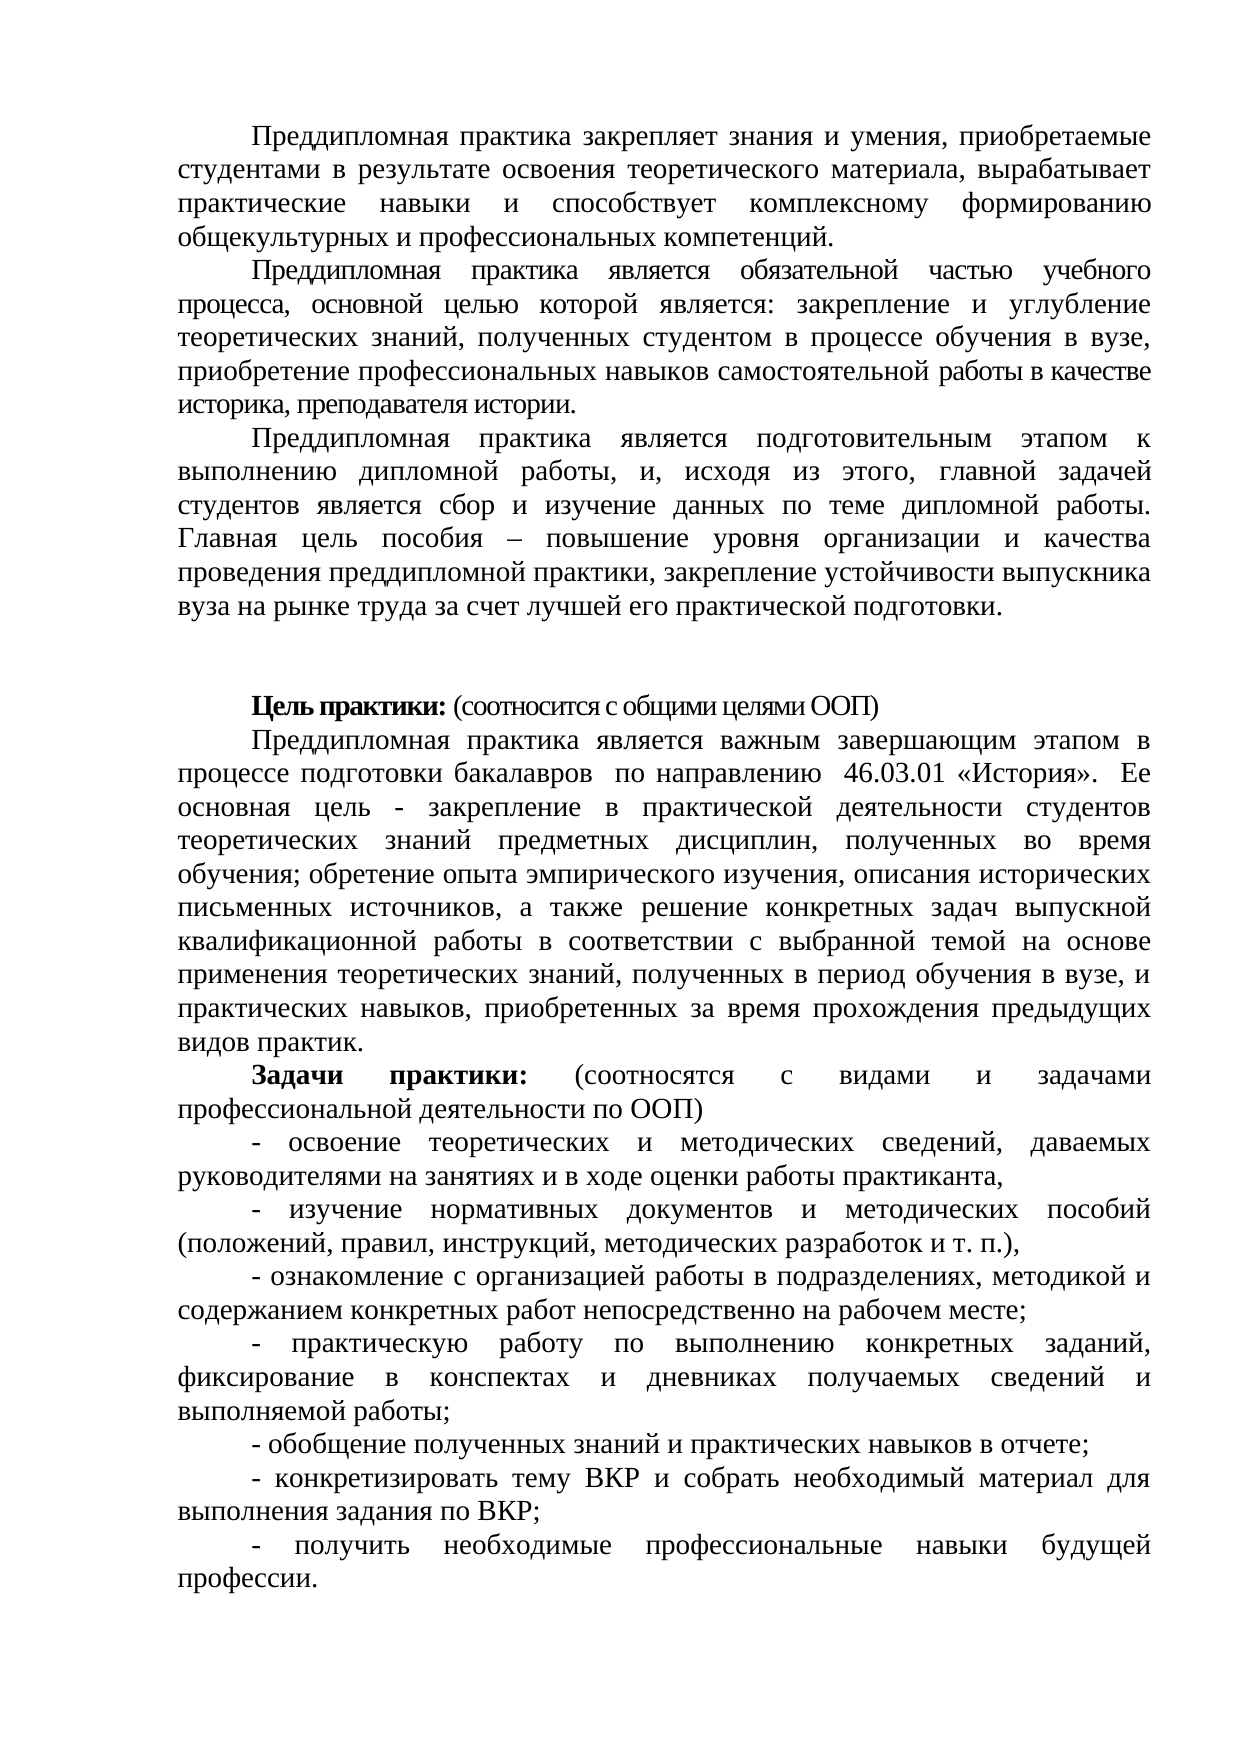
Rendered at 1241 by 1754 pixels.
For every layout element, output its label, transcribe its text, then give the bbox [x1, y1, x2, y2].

text Преддипломная практика закрепляет знания и умения, приобретаемые студентами в результате освоения теоретического материала, вырабатывает практические навыки и способствует комплексному формированию общекультурных и профессиональных компетенций. [177, 118, 1152, 252]
text - изучение нормативных документов и методических пособий (положений, правил, инструкций, методических разработок и т. п.), [177, 1191, 1152, 1258]
text - практическую работу по выполнению конкретных заданий, фиксирование в конспектах и дневниках получаемых сведений и выполняемой работы; [177, 1326, 1152, 1426]
text - ознакомление с организацией работы в подразделениях, методикой и содержанием конкретных работ непосредственно на рабочем месте; [177, 1258, 1152, 1326]
list - получить необходимые профессиональные навыки будущей профессии. [177, 1527, 1152, 1594]
text Задачи практики: (соотносятся с видами и задачами профессиональной деятельности по ООП) [177, 1057, 1152, 1124]
text - обобщение полученных знаний и практических навыков в отчете; [177, 1426, 1152, 1460]
text Преддипломная практика является важным завершающим этапом в процессе подготовки бакалавров по направлению 46.03.01 «История». Ее основная цель - закрепление в практической деятельности студентов теоретических знаний предметных дисциплин, полученных во время обучения; обретение опыта эмпирического изучения, описания исторических письменных источников, а также решение конкретных задач выпускной квалификационной работы в соответствии с выбранной темой на основе применения теоретических знаний, полученных в период обучения в вузе, и практических навыков, приобретенных за время прохождения предыдущих видов практик. [177, 722, 1152, 1057]
text Преддипломная практика является подготовительным этапом к выполнению дипломной работы, и, исходя из этого, главной задачей студентов является сбор и изучение данных по теме дипломной работы. Главная цель пособия – повышение уровня организации и качества проведения преддипломной практики, закрепление устойчивости выпускника вуза на рынке труда за счет лучшей его практической подготовки. [177, 420, 1152, 621]
text Преддипломная практика является обязательной частью учебного процесса, основной целью которой является: закрепление и углубление теоретических знаний, полученных студентом в процессе обучения в вузе, приобретение профессиональных навыков самостоятельной работы в качестве историка, преподавателя истории. [177, 252, 1152, 420]
text - освоение теоретических и методических сведений, даваемых руководителями на занятиях и в ходе оценки работы практиканта, [177, 1124, 1152, 1191]
text Цель практики: (соотносится с общими целями ООП) [177, 688, 1152, 722]
text - конкретизировать тему ВКР и собрать необходимый материал для выполнения задания по ВКР; [177, 1460, 1152, 1527]
